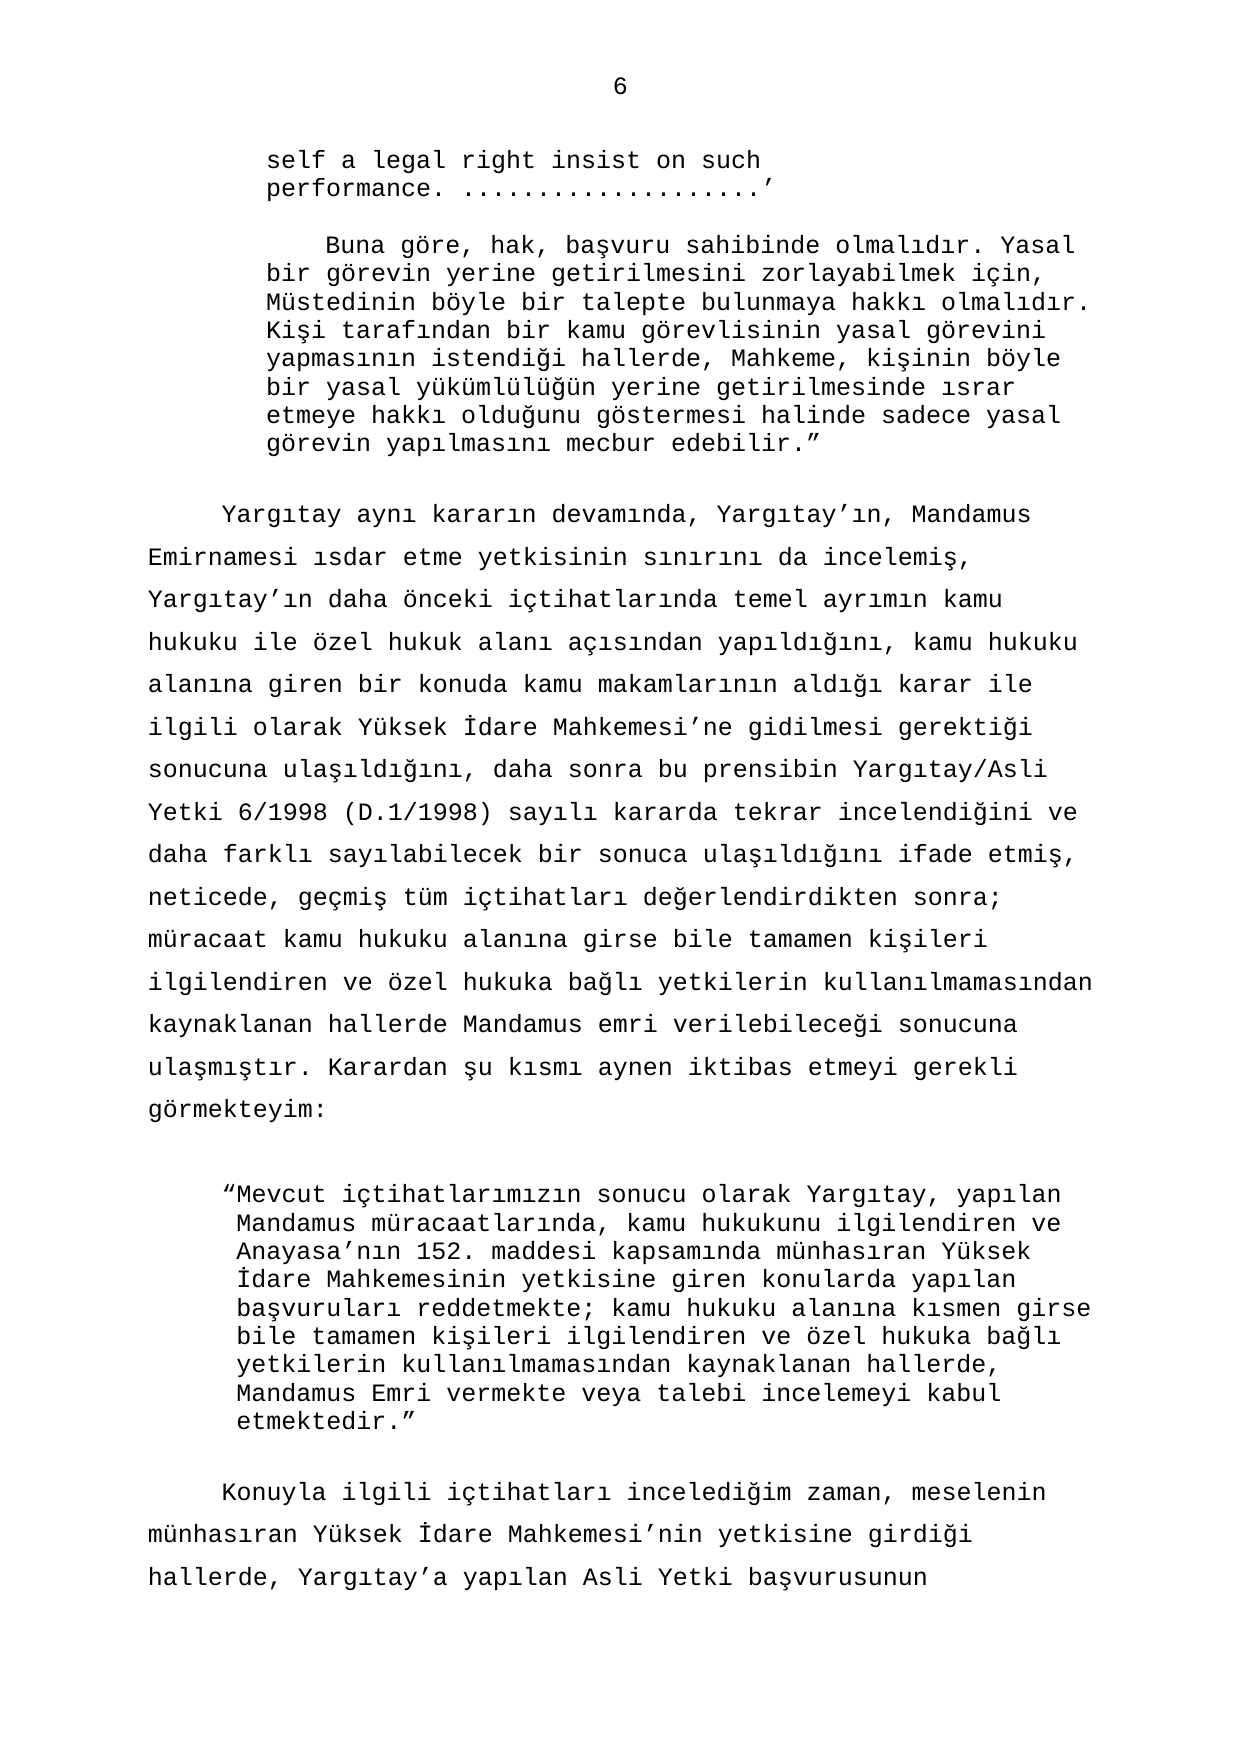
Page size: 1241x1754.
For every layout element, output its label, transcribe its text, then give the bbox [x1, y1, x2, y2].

text Buna göre, hak, başvuru sahibinde olmalıdır. Yasal bir görevin yerine getirilmesini zorlayabilmek için, Müstedinin böyle bir talepte bulunmaya hakkı olmalıdır. Kişi tarafından bir kamu görevlisinin yasal görevini yapmasının istendiği hallerde, Mahkeme, kişinin böyle bir yasal yükümlülüğün yerine getirilmesinde ısrar etmeye hakkı olduğunu göstermesi halinde sadece yasal görevin yapılmasını mecbur edebilir.” [266, 233, 1093, 459]
text “Mevcut içtihatlarımızın sonucu olarak Yargıtay, yapılan Mandamus müracaatlarında, kamu hukukunu ilgilendiren ve Anayasa’nın 152. maddesi kapsamında münhasıran Yüksek İdare Mahkemesinin yetkisine giren konularda yapılan başvuruları reddetmekte; kamu hukuku alanına kısmen girse bile tamamen kişileri ilgilendiren ve özel hukuka bağlı yetkilerin kullanılmamasından kaynaklanan hallerde, Mandamus Emri vermekte veya talebi incelemeyi kabul etmektedir.” [221, 1182, 1093, 1437]
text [221, 148, 1093, 204]
text Yargıtay aynı kararın devamında, Yargıtay’ın, Mandamus Emirnamesi ısdar etme yetkisinin sınırını da incelemiş, Yargıtay’ın daha önceki içtihatlarında temel ayrımın kamu hukuku ile özel hukuk alanı açısından yapıldığını, kamu hukuku alanına giren bir konuda kamu makamlarının aldığı karar ile ilgili olarak Yüksek İdare Mahkemesi’ne gidilmesi gerektiği sonucuna ulaşıldığını, daha sonra bu prensibin Yargıtay/Asli Yetki 6/1998 (D.1/1998) sayılı kararda tekrar incelendiğini ve daha farklı sayılabilecek bir sonuca ulaşıldığını ifade etmiş, neticede, geçmiş tüm içtihatları değerlendirdikten sonra; müracaat kamu hukuku alanına girse bile tamamen kişileri ilgilendiren ve özel hukuka bağlı yetkilerin kullanılmamasından kaynaklanan hallerde Mandamus emri verilebileceği sonucuna ulaşmıştır. Karardan şu kısmı aynen iktibas etmeyi gerekli görmekteyim: [148, 502, 1093, 1125]
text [148, 1479, 1093, 1593]
